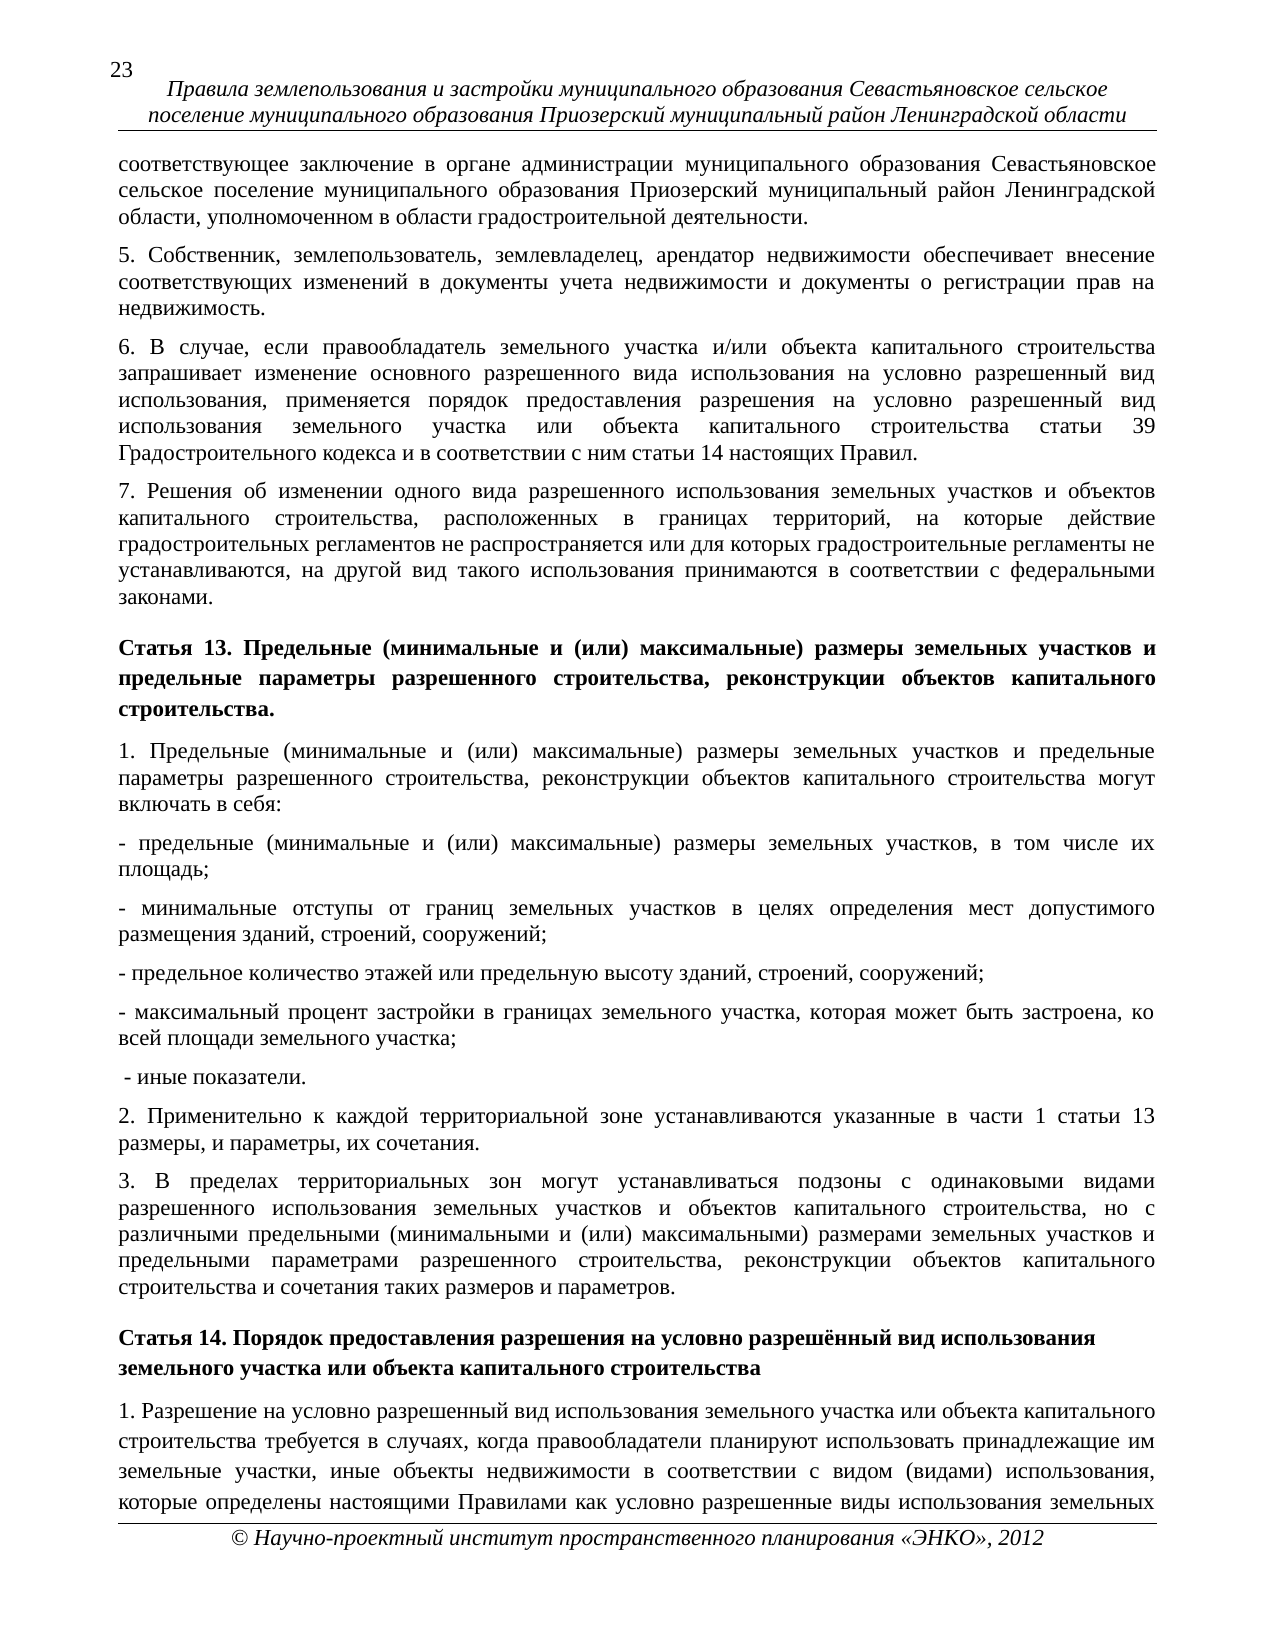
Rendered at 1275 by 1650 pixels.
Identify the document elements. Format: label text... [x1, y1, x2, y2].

text - максимальный процент застройки в границах земельного участка, которая может быть застроена, ко всей площади земельного участка; [118, 998, 1157, 1051]
text - предельные (минимальные и (или) максимальные) размеры земельных участков, в том числе их площадь; [118, 829, 1157, 882]
text 7. Решения об изменении одного вида разрешенного использования земельных участков и объектов капитального строительства, расположенных в границах территорий, на которые действие градостроительных регламентов не распространяется или для которых градостроительные регламенты не устанавливаются, на другой вид такого использования принимаются в соответствии с федеральными законами. [118, 477, 1157, 609]
text 3. В пределах территориальных зон могут устанавливаться подзоны с одинаковыми видами разрешенного использования земельных участков и объектов капитального строительства, но с различными предельными (минимальными и (или) максимальными) размерами земельных участков и предельными параметрами разрешенного строительства, реконструкции объектов капитального строительства и сочетания таких размеров и параметров. [118, 1167, 1157, 1299]
subtitle Статья 14. Порядок предоставления разрешения на условно разрешённый вид использования земельного участка или объекта капитального строительства [118, 1324, 1157, 1381]
text - предельное количество этажей или предельную высоту зданий, строений, сооружений; [118, 959, 1157, 986]
text - минимальные отступы от границ земельных участков в целях определения мест допустимого размещения зданий, строений, сооружений; [118, 894, 1157, 947]
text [118, 150, 1157, 229]
text 1. Предельные (минимальные и (или) максимальные) размеры земельных участков и предельные параметры разрешенного строительства, реконструкции объектов капитального строительства могут включать в себя: [118, 737, 1157, 816]
text 5. Собственник, землепользователь, землевладелец, арендатор недвижимости обеспечивает внесение соответствующих изменений в документы учета недвижимости и документы о регистрации прав на недвижимость. [118, 242, 1157, 321]
subtitle Статья 13. Предельные (минимальные и (или) максимальные) размеры земельных участков и предельные параметры разрешенного строительства, реконструкции объектов капитального строительства. [118, 634, 1157, 721]
text 6. В случае, если правообладатель земельного участка и/или объекта капитального строительства запрашивает изменение основного разрешенного вида использования на условно разрешенный вид использования, применяется порядок предоставления разрешения на условно разрешенный вид использования земельного участка или объекта капитального строительства статьи 39 Градостроительного кодекса и в соответствии с ним статьи 14 настоящих Правил. [118, 333, 1157, 465]
text 2. Применительно к каждой территориальной зоне устанавливаются указанные в части 1 статьи 13 размеры, и параметры, их сочетания. [118, 1102, 1157, 1155]
text - иные показатели. [118, 1063, 1157, 1090]
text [118, 1397, 1157, 1514]
